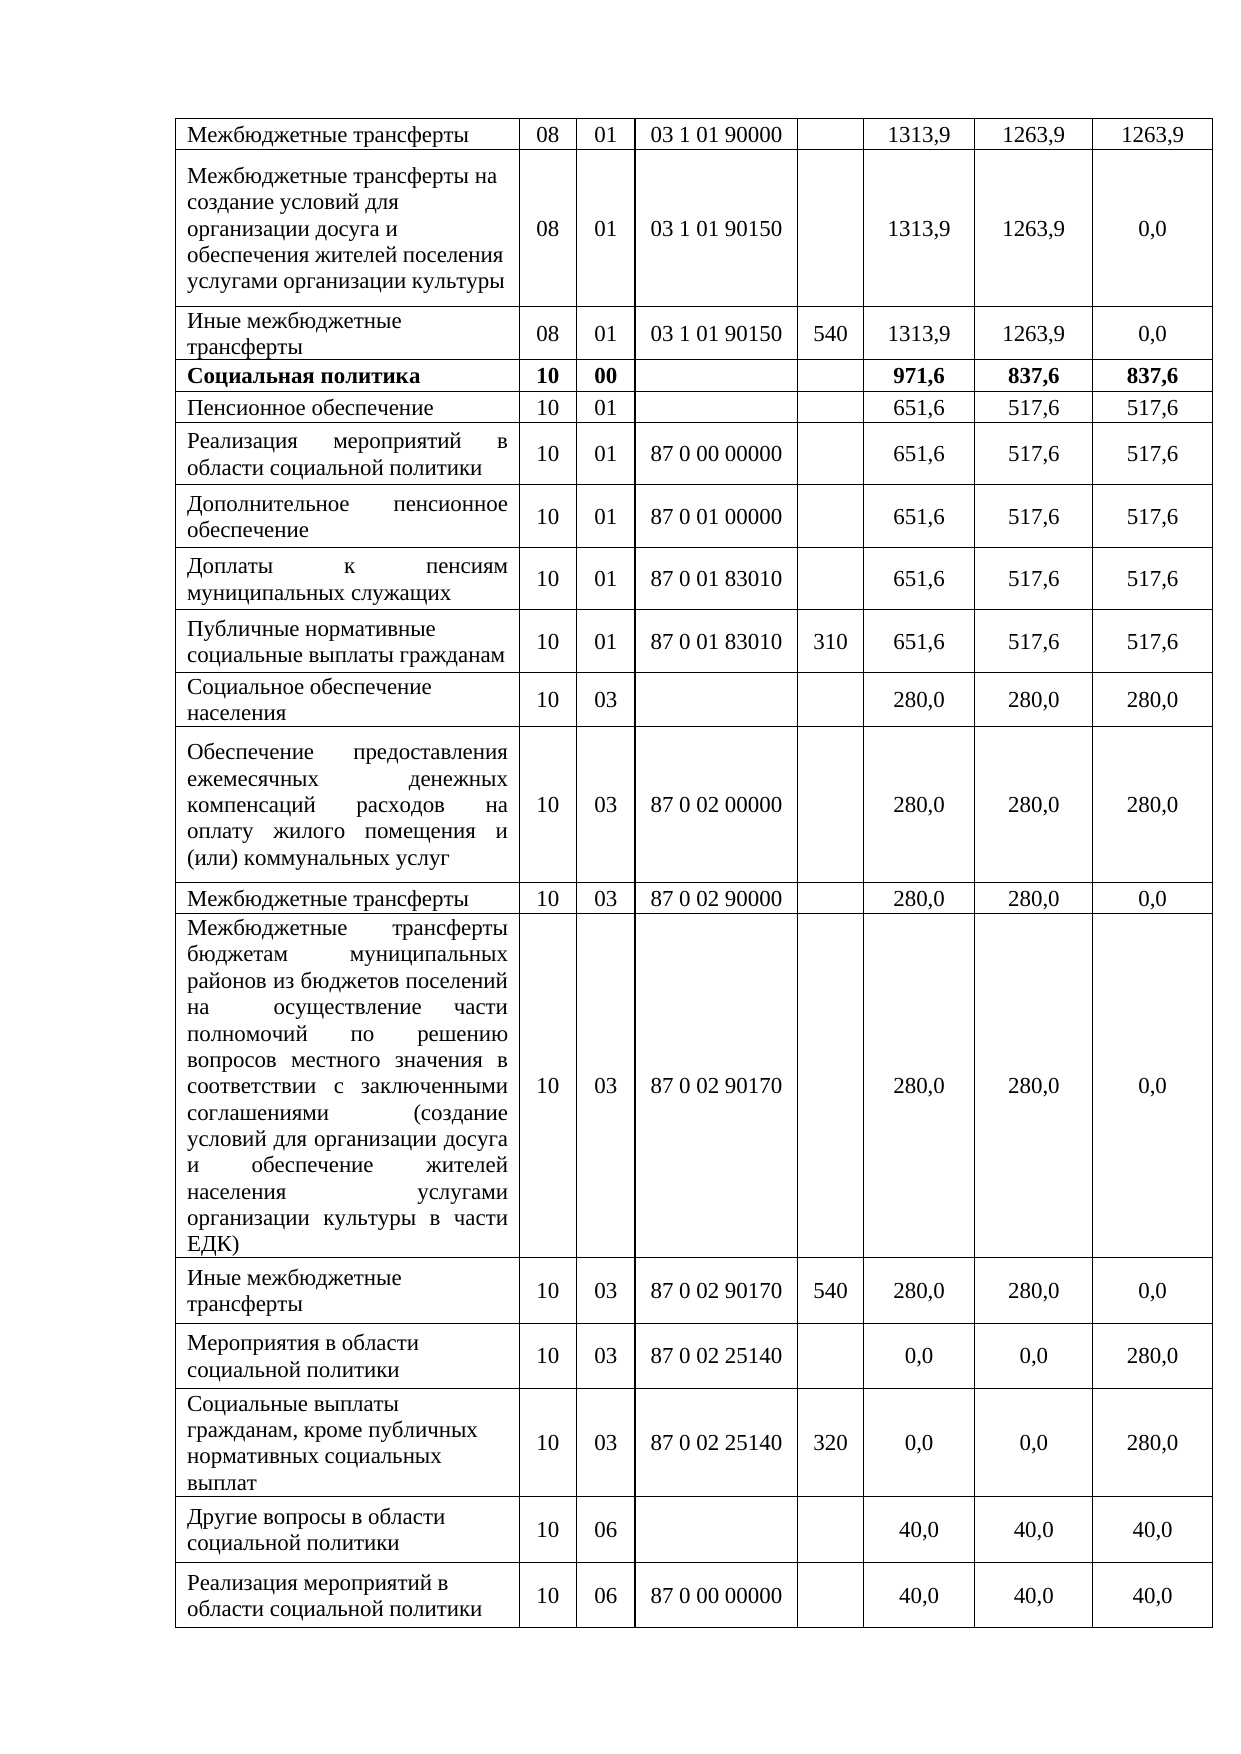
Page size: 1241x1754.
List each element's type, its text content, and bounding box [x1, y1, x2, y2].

table_cell 1313,9 [864, 150, 974, 306]
table_cell 320 [798, 1389, 863, 1496]
table_cell 01 [577, 610, 634, 672]
table_cell Обеспечение предоставления ежемесячных денежных компенсаций расходов на оплату жилого помещения и (или) коммунальных услуг [176, 727, 519, 882]
table_cell 01 [577, 548, 634, 609]
table_cell 517,6 [1093, 485, 1212, 547]
table_cell Иные межбюджетные трансферты [176, 1258, 519, 1322]
table_cell 1313,9 [864, 307, 974, 359]
table_cell 280,0 [864, 727, 974, 882]
table_cell 06 [577, 1497, 634, 1562]
table_cell 517,6 [1093, 423, 1212, 484]
table_cell Межбюджетные трансферты [176, 883, 519, 913]
table_cell 0,0 [1093, 883, 1212, 913]
table_cell [798, 392, 863, 422]
table_cell 10 [520, 548, 576, 609]
table_cell 03 [577, 914, 634, 1257]
table_cell 03 [577, 673, 634, 726]
table_cell Дополнительное пенсионное обеспечение [176, 485, 519, 547]
table_cell 280,0 [975, 727, 1092, 882]
table_cell 540 [798, 1258, 863, 1322]
table_cell 0,0 [1093, 150, 1212, 306]
table_cell 10 [520, 1497, 576, 1562]
table_cell 10 [520, 727, 576, 882]
table_cell 87 0 00 00000 [636, 1563, 797, 1627]
table_cell 0,0 [1093, 1258, 1212, 1322]
table_cell 10 [520, 1563, 576, 1627]
table_cell 87 0 01 00000 [636, 485, 797, 547]
table_cell Иные межбюджетные трансферты [176, 307, 519, 359]
table_cell 517,6 [975, 392, 1092, 422]
table_cell Социальные выплаты гражданам, кроме публичных нормативных социальных выплат [176, 1389, 519, 1496]
table_cell 1263,9 [975, 150, 1092, 306]
table_cell 10 [520, 1258, 576, 1322]
table_cell 280,0 [864, 914, 974, 1257]
table_cell 280,0 [864, 673, 974, 726]
table_cell 280,0 [975, 883, 1092, 913]
table_cell [798, 360, 863, 391]
table_cell 01 [577, 392, 634, 422]
table_cell 01 [577, 485, 634, 547]
table_cell 08 [520, 119, 576, 149]
table_cell [798, 883, 863, 913]
table_cell Пенсионное обеспечение [176, 392, 519, 422]
table_cell 651,6 [864, 548, 974, 609]
table_cell 280,0 [975, 914, 1092, 1257]
table_cell [798, 119, 863, 149]
table_cell 1263,9 [975, 307, 1092, 359]
table_cell 10 [520, 673, 576, 726]
table_cell 280,0 [1093, 727, 1212, 882]
table_cell 03 1 01 90000 [636, 119, 797, 149]
table_cell 03 [577, 1389, 634, 1496]
table_cell 03 1 01 90150 [636, 307, 797, 359]
table_cell [636, 392, 797, 422]
table_cell 87 0 02 90000 [636, 883, 797, 913]
table_cell 280,0 [1093, 1389, 1212, 1496]
table_cell Межбюджетные трансферты [176, 119, 519, 149]
table_cell 87 0 00 00000 [636, 423, 797, 484]
table_cell 0,0 [975, 1324, 1092, 1388]
table_cell 10 [520, 914, 576, 1257]
table_cell 280,0 [975, 1258, 1092, 1322]
table_cell 0,0 [1093, 307, 1212, 359]
table_cell [636, 1497, 797, 1562]
table_cell 280,0 [975, 673, 1092, 726]
table_cell 10 [520, 423, 576, 484]
table_cell 280,0 [1093, 673, 1212, 726]
table_cell [798, 1563, 863, 1627]
table_cell [798, 548, 863, 609]
table_cell 06 [577, 1563, 634, 1627]
table_cell Реализация мероприятий в области социальной политики [176, 1563, 519, 1627]
table_cell 00 [577, 360, 634, 391]
table_cell 837,6 [1093, 360, 1212, 391]
table_cell 1313,9 [864, 119, 974, 149]
table_cell Межбюджетные трансферты на создание условий для организации досуга и обеспечения жителей поселения услугами организации культуры [176, 150, 519, 306]
table_cell 01 [577, 119, 634, 149]
table_cell 03 [577, 883, 634, 913]
table_cell 651,6 [864, 610, 974, 672]
table_cell 517,6 [975, 423, 1092, 484]
table_cell 87 0 02 00000 [636, 727, 797, 882]
table_cell 971,6 [864, 360, 974, 391]
table_cell 40,0 [1093, 1563, 1212, 1627]
table_cell Другие вопросы в области социальной политики [176, 1497, 519, 1562]
table_cell 08 [520, 307, 576, 359]
table_cell 03 [577, 1258, 634, 1322]
table_cell 87 0 02 25140 [636, 1389, 797, 1496]
table_cell 651,6 [864, 423, 974, 484]
table_cell 0,0 [864, 1324, 974, 1388]
table_cell 517,6 [1093, 610, 1212, 672]
table_cell 1263,9 [975, 119, 1092, 149]
table_cell 0,0 [1093, 914, 1212, 1257]
table_cell 10 [520, 610, 576, 672]
table_cell [798, 150, 863, 306]
table_cell 517,6 [975, 485, 1092, 547]
table_cell 280,0 [864, 1258, 974, 1322]
table_cell [798, 423, 863, 484]
table_cell 03 1 01 90150 [636, 150, 797, 306]
table_cell 08 [520, 150, 576, 306]
table_cell Мероприятия в области социальной политики [176, 1324, 519, 1388]
table_cell 1263,9 [1093, 119, 1212, 149]
table_cell 87 0 01 83010 [636, 548, 797, 609]
table_cell 517,6 [975, 610, 1092, 672]
table_cell [798, 1324, 863, 1388]
table_cell 03 [577, 727, 634, 882]
table_cell Доплаты к пенсиям муниципальных служащих [176, 548, 519, 609]
table_cell 517,6 [975, 548, 1092, 609]
table_cell Социальное обеспечение населения [176, 673, 519, 726]
table_cell 01 [577, 423, 634, 484]
table_cell 10 [520, 1324, 576, 1388]
table_cell 10 [520, 1389, 576, 1496]
table_cell 40,0 [864, 1563, 974, 1627]
table_cell 10 [520, 360, 576, 391]
table_cell 837,6 [975, 360, 1092, 391]
table_cell 10 [520, 883, 576, 913]
table_cell 280,0 [1093, 1324, 1212, 1388]
table_cell 87 0 02 90170 [636, 1258, 797, 1322]
table_cell 87 0 02 90170 [636, 914, 797, 1257]
table_cell Публичные нормативные социальные выплаты гражданам [176, 610, 519, 672]
table_cell 87 0 02 25140 [636, 1324, 797, 1388]
table_cell [798, 673, 863, 726]
table_cell Социальная политика [176, 360, 519, 391]
table_cell 01 [577, 150, 634, 306]
table_cell 0,0 [864, 1389, 974, 1496]
table_cell 01 [577, 307, 634, 359]
table_cell 40,0 [864, 1497, 974, 1562]
table_cell [636, 673, 797, 726]
table_cell 10 [520, 485, 576, 547]
table_cell 87 0 01 83010 [636, 610, 797, 672]
table_cell [798, 1497, 863, 1562]
table_cell Реализация мероприятий в области социальной политики [176, 423, 519, 484]
table_cell 40,0 [975, 1497, 1092, 1562]
table_cell Межбюджетные трансферты бюджетам муниципальных районов из бюджетов поселений на осуществление части полномочий по решению вопросов местного значения в соответствии с заключенными соглашениями (создание условий для организации досуга и обеспечение жителей населения услугами организации культуры в части ЕДК) [176, 914, 519, 1257]
table_cell [636, 360, 797, 391]
table_cell 40,0 [1093, 1497, 1212, 1562]
table_cell [798, 914, 863, 1257]
table_cell 280,0 [864, 883, 974, 913]
table_cell 517,6 [1093, 392, 1212, 422]
table_cell 651,6 [864, 485, 974, 547]
table_cell [798, 727, 863, 882]
table_cell 310 [798, 610, 863, 672]
table_cell 651,6 [864, 392, 974, 422]
table_cell 517,6 [1093, 548, 1212, 609]
table_cell [798, 485, 863, 547]
table_cell 10 [520, 392, 576, 422]
table_cell 40,0 [975, 1563, 1092, 1627]
table_cell 540 [798, 307, 863, 359]
table_cell 0,0 [975, 1389, 1092, 1496]
table_cell 03 [577, 1324, 634, 1388]
